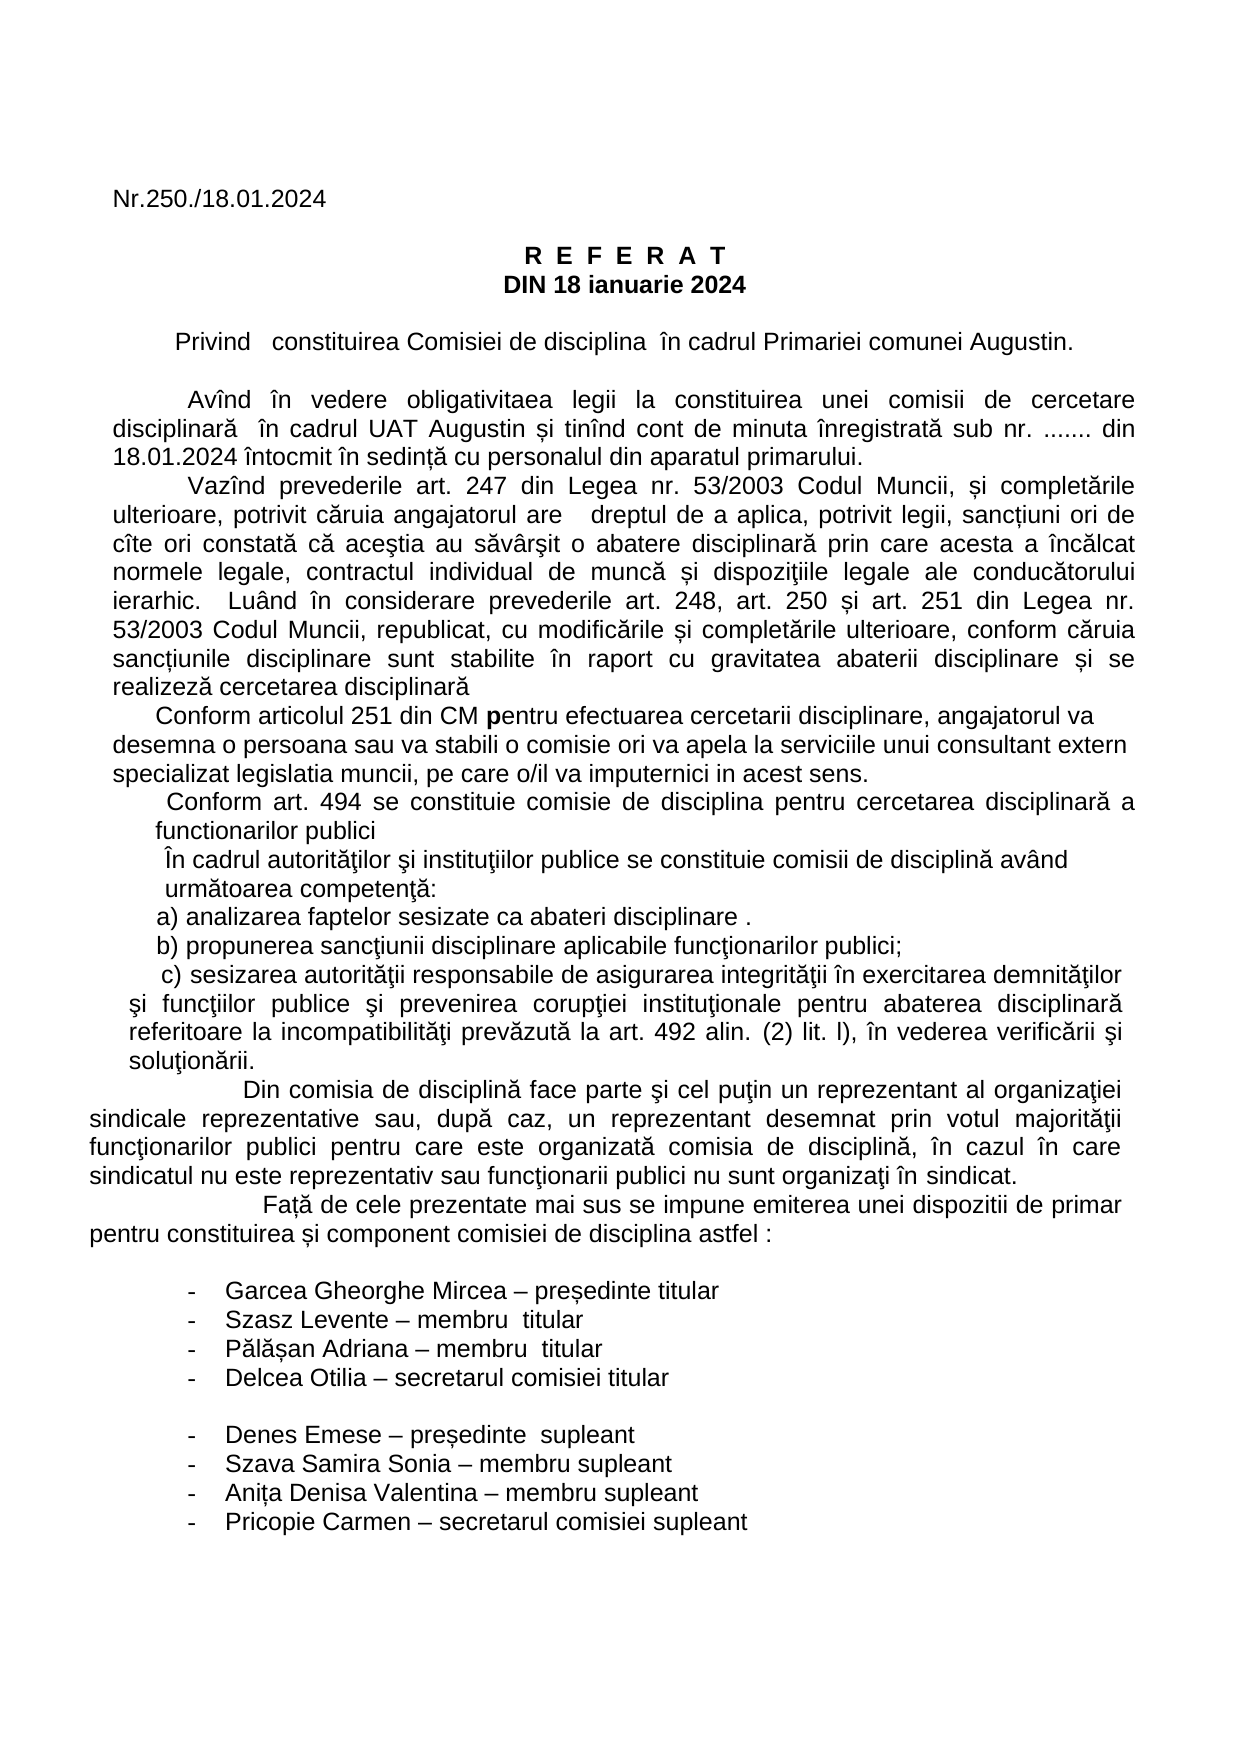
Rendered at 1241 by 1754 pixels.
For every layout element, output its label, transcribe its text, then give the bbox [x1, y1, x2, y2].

list Delcea Otilia – secretarul comisiei titular [187, 1363, 1137, 1391]
list Denes Emese – președinte supleant [187, 1420, 1137, 1449]
text Privind constituirea Comisiei de disciplina în cadrul Primariei comunei Augustin. [112, 327, 1137, 356]
list analizarea faptelor sesizate ca abateri disciplinare . [156, 902, 1124, 931]
text DIN 18 ianuarie 2024 [112, 270, 1137, 298]
text Nr.250./18.01.2024 [112, 183, 1137, 212]
text Conform articolul 251 din CM pentru efectuarea cercetarii disciplinare, angajatorul va desemna o persoana sau va stabili o comisie ori va apela la serviciile unui consultant extern specializat legislatia muncii, pe care o/il va imputernici in acest sens. [112, 701, 1137, 787]
list Pricopie Carmen – secretarul comisiei supleant [187, 1507, 1137, 1536]
text Din comisia de disciplină face parte şi cel puţin un reprezentant al organizaţiei sindicale reprezentative sau, după caz, un reprezentant desemnat prin votul majorităţii funcţionarilor publici pentru care este organizată comisia de disciplină, în cazul în care sindicatul nu este reprezentativ sau funcţionarii publici nu sunt organizaţi în sindicat. [89, 1075, 1123, 1190]
list propunerea sancţiunii disciplinare aplicabile funcţionarilor publici; [156, 931, 1137, 960]
list Garcea Gheorghe Mircea – președinte titular [187, 1276, 1137, 1305]
list În cadrul autorităţilor şi instituţiilor publice se constituie comisii de disciplină având următoarea competenţă: [164, 845, 1123, 902]
list Pălășan Adriana – membru titular [187, 1334, 1137, 1363]
list Szasz Levente – membru titular [187, 1305, 1137, 1334]
text Avînd în vedere obligativitaea legii la constituirea unei comisii de cercetare disciplinară în cadrul UAT Augustin și tinînd cont de minuta înregistrată sub nr. ....... din 18.01.2024 întocmit în sedință cu personalul din aparatul primarului. [112, 385, 1137, 471]
list Anița Denisa Valentina – membru supleant [187, 1478, 1137, 1507]
text Vazînd prevederile art. 247 din Legea nr. 53/2003 Codul Muncii, și completările ulterioare, potrivit căruia angajatorul are dreptul de a aplica, potrivit legii, sancțiuni ori de cîte ori constată că aceştia au săvârşit o abatere disciplinară prin care acesta a încălcat normele legale, contractul individual de muncă și dispoziţiile legale ale conducătorului ierarhic. Luând în considerare prevederile art. 248, art. 250 și art. 251 din Legea nr. 53/2003 Codul Muncii, republicat, cu modificările și completările ulterioare, conform căruia sancțiunile disciplinare sunt stabilite în raport cu gravitatea abaterii disciplinare și se realizeză cercetarea disciplinară [112, 471, 1137, 701]
text Față de cele prezentate mai sus se impune emiterea unei dispozitii de primar pentru constituirea și component comisiei de disciplina astfel : [89, 1190, 1123, 1247]
text Conform art. 494 se constituie comisie de disciplina pentru cercetarea disciplinară a functionarilor publici [155, 787, 1137, 845]
list Szava Samira Sonia – membru supleant [187, 1449, 1137, 1478]
text R E F E R A T [112, 241, 1137, 270]
list sesizarea autorităţii responsabile de asigurarea integrităţii în exercitarea demnităţilor şi funcţiilor publice şi prevenirea corupţiei instituţionale pentru abaterea disciplinară referitoare la incompatibilităţi prevăzută la art. 492 alin. (2) lit. l), în vederea verificării şi soluţionării. [129, 960, 1124, 1075]
